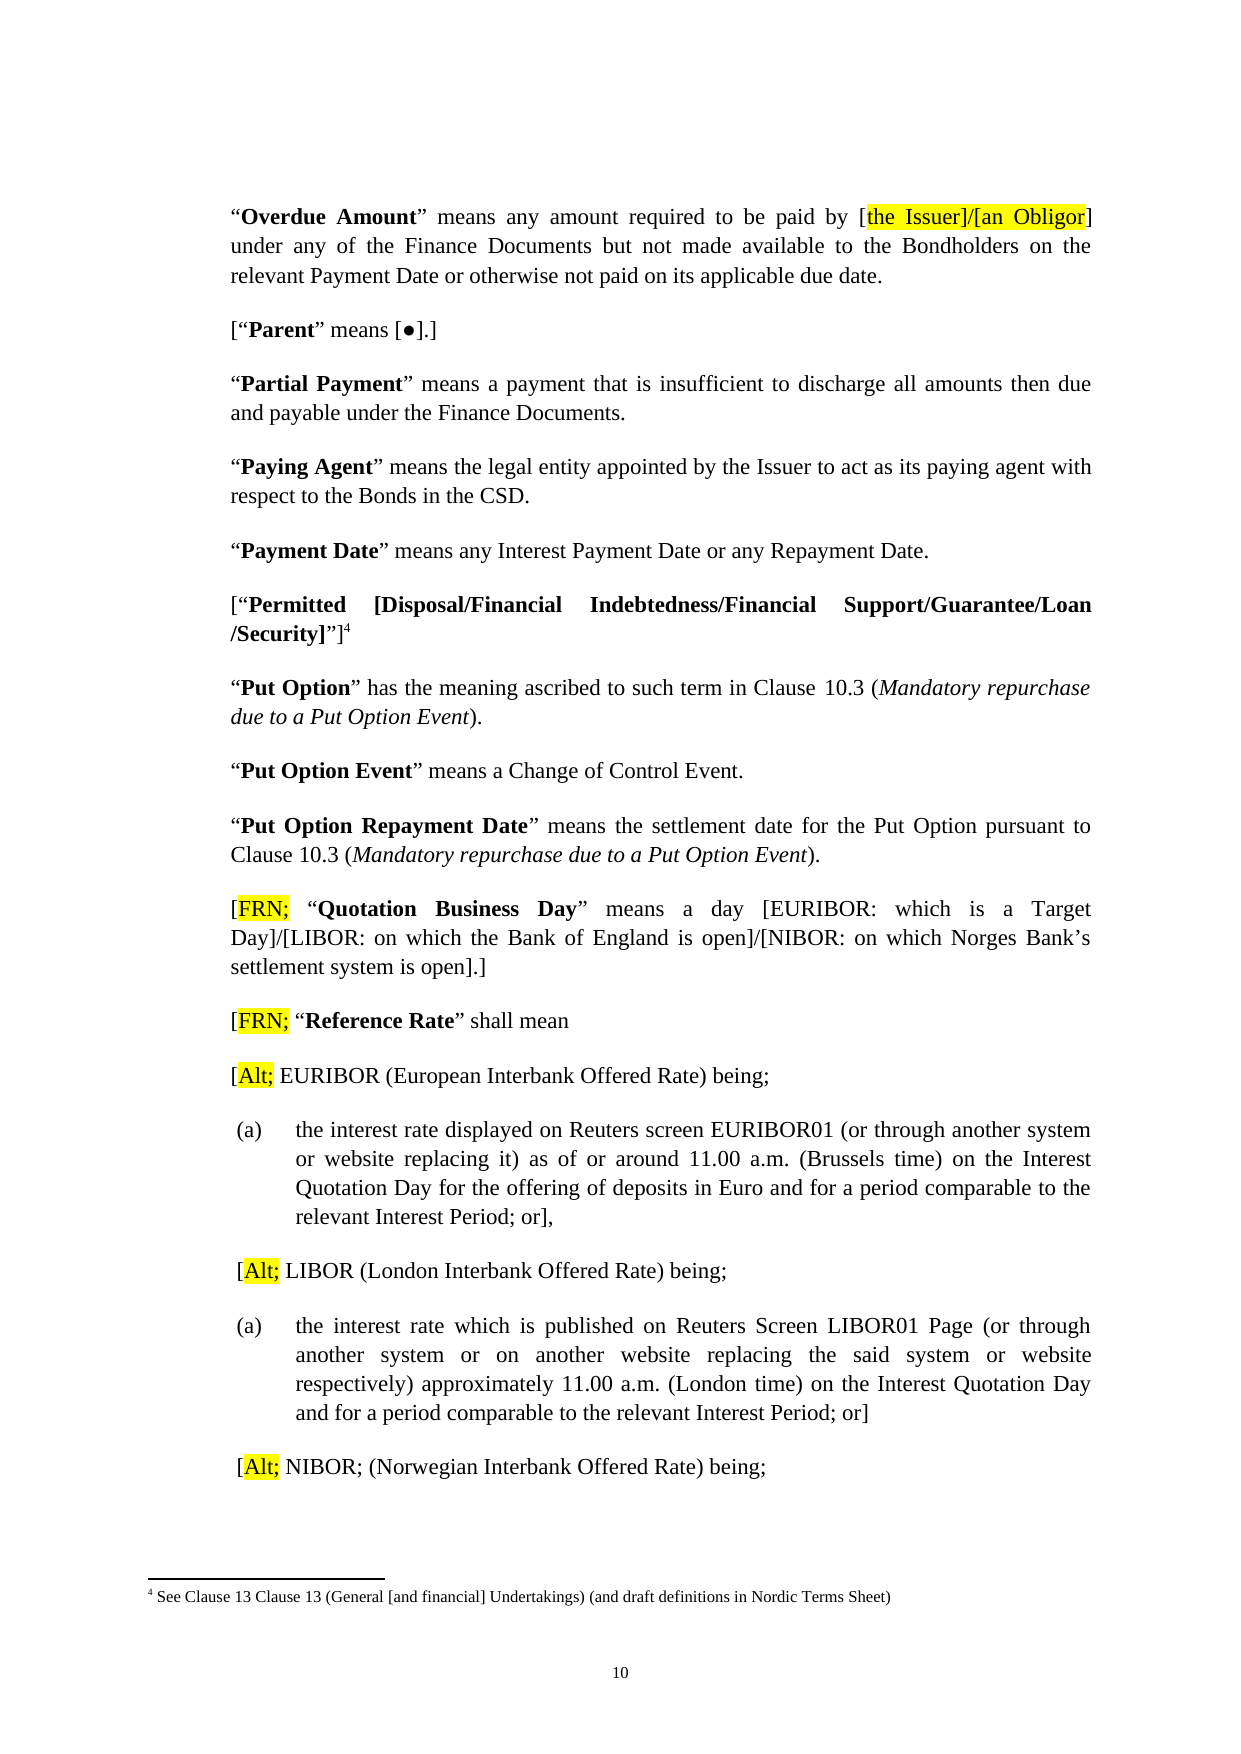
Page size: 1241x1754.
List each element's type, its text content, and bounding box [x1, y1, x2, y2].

text [FRN; “Reference Rate” shall mean [230, 1006, 1092, 1035]
text [Alt; EURIBOR (European Interbank Offered Rate) being; [230, 1060, 1092, 1089]
text [FRN; “Quotation Business Day” means a day [EURIBOR: which is a Target Day]/[LIBOR: on which the Bank of England is open]/[NIBOR: on which Norges Bank’s settlement system is open].] [230, 893, 1092, 981]
text [“Parent” means [●].] [230, 314, 1092, 343]
text “Put Option Repayment Date” means the settlement date for the Put Option pursuant to Clause 10.3 (Mandatory repurchase due to a Put Option Event). [230, 810, 1092, 868]
list the interest rate which is published on Reuters Screen LIBOR01 Page (or through another system or on another website replacing the said system or website respectively) approximately 11.00 a.m. (London time) on the Interest Quotation Day and for a period comparable to the relevant Interest Period; or] [236, 1310, 1092, 1426]
text “Partial Payment” means a payment that is insufficient to discharge all amounts then due and payable under the Finance Documents. [230, 368, 1092, 426]
text “Put Option Event” means a Change of Control Event. [230, 756, 1092, 785]
text “Payment Date” means any Interest Payment Date or any Repayment Date. [230, 535, 1092, 564]
text “Paying Agent” means the legal entity appointed by the Issuer to act as its paying agent with respect to the Bonds in the CSD. [230, 451, 1092, 510]
text “Put Option” has the meaning ascribed to such term in Clause 10.3 (Mandatory repurchase due to a Put Option Event). [230, 672, 1092, 731]
text “Overdue Amount” means any amount required to be paid by [the Issuer]/[an Obligor] under any of the Finance Documents but not made available to the Bondholders on the relevant Payment Date or otherwise not paid on its applicable due date. [230, 201, 1092, 289]
text [“Permitted [Disposal/Financial Indebtedness/Financial Support/Guarantee/Loan /Security]”] [230, 589, 1092, 647]
text [Alt; LIBOR (London Interbank Offered Rate) being; [236, 1256, 1092, 1285]
list the interest rate displayed on Reuters screen EURIBOR01 (or through another system or website replacing it) as of or around 11.00 a.m. (Brussels time) on the Interest Quotation Day for the offering of deposits in Euro and for a period comparable to the relevant Interest Period; or], [236, 1114, 1092, 1231]
text [Alt; NIBOR; (Norwegian Interbank Offered Rate) being; [236, 1451, 1092, 1481]
